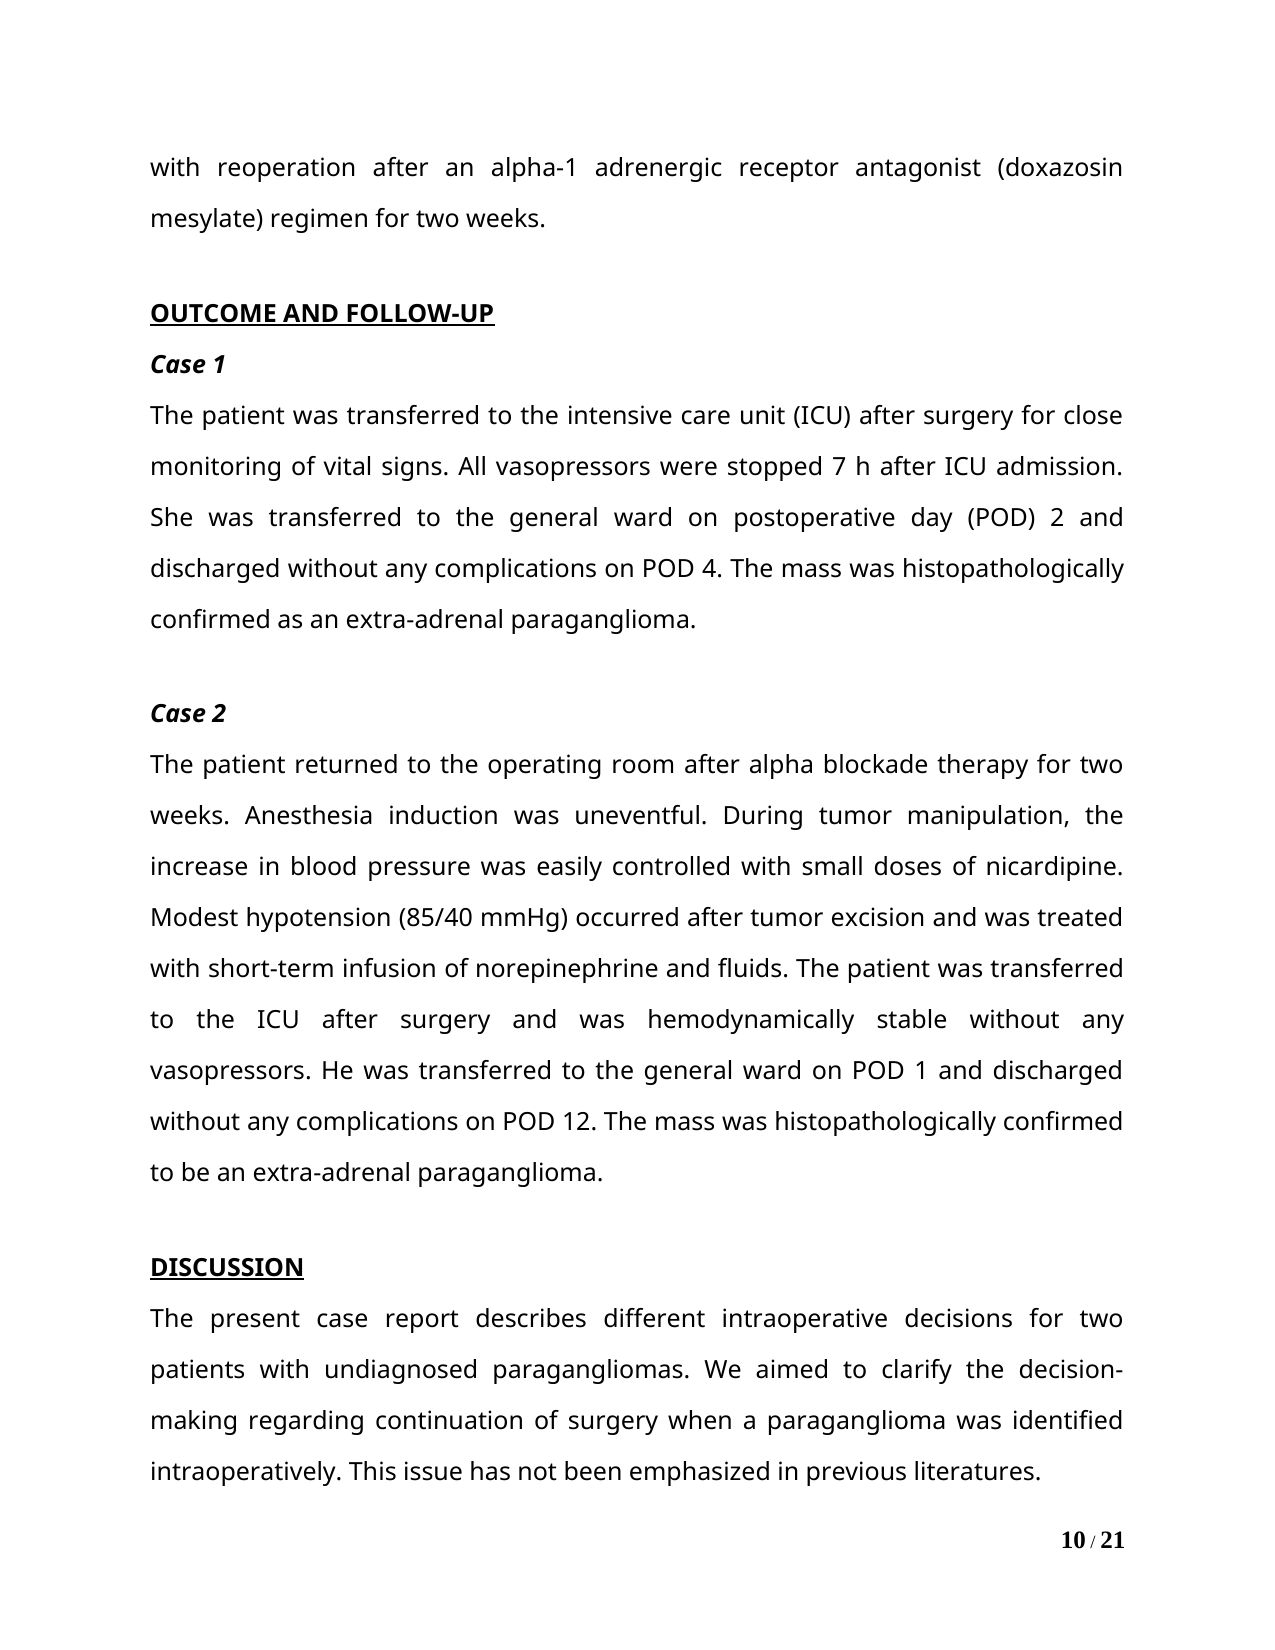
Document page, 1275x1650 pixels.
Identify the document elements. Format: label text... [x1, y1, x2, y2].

text Case 2 [150, 696, 1125, 730]
text OUTCOME AND FOLLOW-UP [150, 295, 1125, 329]
text The patient returned to the operating room after alpha blockade therapy for two weeks. Anesthesia induction was uneventful. During tumor manipulation, the increase in blood pressure was easily controlled with small doses of nicardipine. Modest hypotension (85/40 mmHg) occurred after tumor excision and was treated with short-term infusion of norepinephrine and fluids. The patient was transferred to the ICU after surgery and was hemodynamically stable without any vasopressors. He was transferred to the general ward on POD 1 and discharged without any complications on POD 12. The mass was histopathologically confirmed to be an extra-adrenal paraganglioma. [150, 747, 1125, 1189]
text The present case report describes different intraoperative decisions for two patients with undiagnosed paragangliomas. We aimed to clarify the decision-making regarding continuation of surgery when a paraganglioma was identified intraoperatively. This issue has not been emphasized in previous literatures. [150, 1300, 1125, 1487]
text DISCUSSION [150, 1249, 1125, 1283]
text Case 1 [150, 346, 1125, 380]
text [150, 150, 1125, 235]
text The patient was transferred to the intensive care unit (ICU) after surgery for close monitoring of vital signs. All vasopressors were stopped 7 h after ICU admission. She was transferred to the general ward on postoperative day (POD) 2 and discharged without any complications on POD 4. The mass was histopathologically confirmed as an extra-adrenal paraganglioma. [150, 397, 1125, 636]
